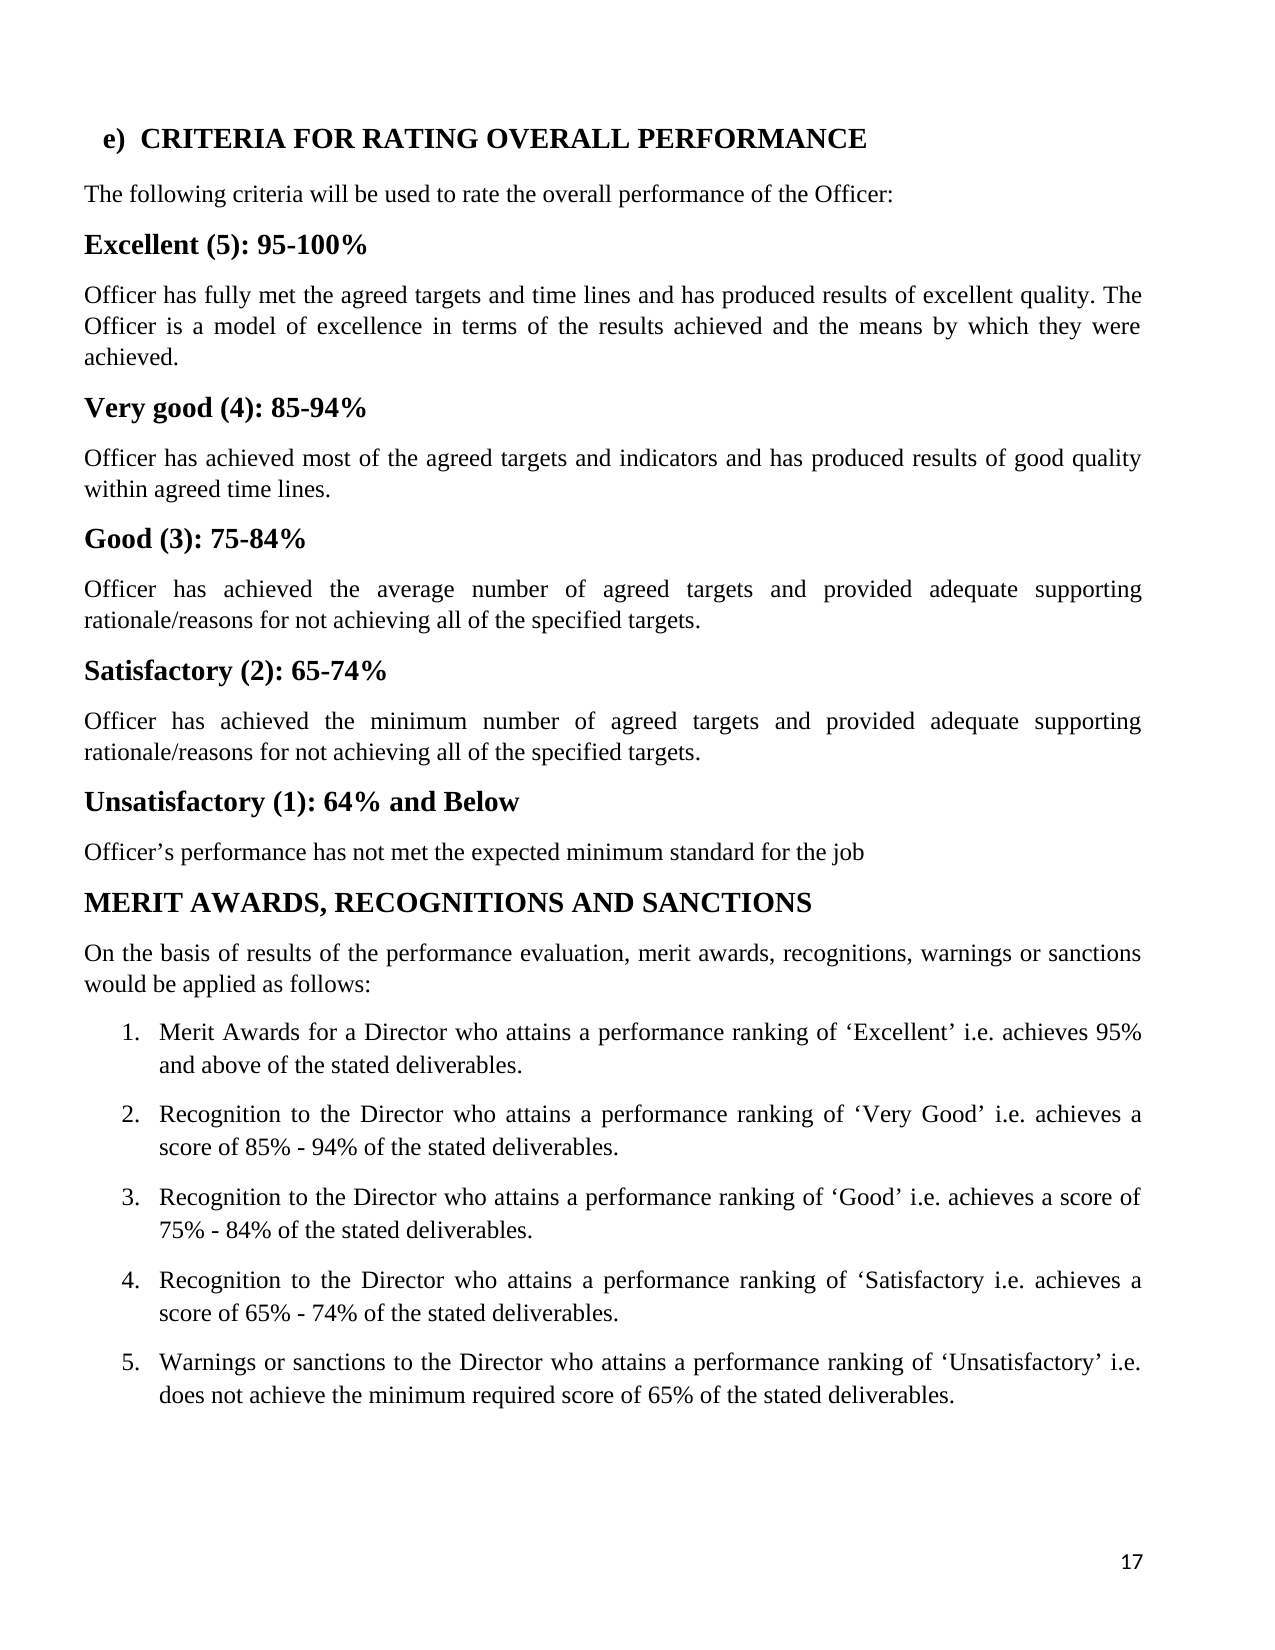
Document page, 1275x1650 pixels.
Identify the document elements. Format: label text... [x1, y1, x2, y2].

text Officer has achieved the average number of agreed targets and provided adequate supporting rationale/reasons for not achieving all of the specified targets. [84, 574, 1143, 634]
text The following criteria will be used to rate the overall performance of the Officer: [84, 179, 1143, 208]
text Officer has fully met the agreed targets and time lines and has produced results of excellent quality. The Officer is a model of excellence in terms of the results achieved and the means by which they were achieved. [84, 280, 1143, 371]
text MERIT AWARDS, RECOGNITIONS AND SANCTIONS [84, 885, 1143, 919]
list Recognition to the Director who attains a performance ranking of ‘Very Good’ i.e. achieves a score of 85% - 94% of the stated deliverables. [121, 1099, 1143, 1161]
text Officer has achieved the minimum number of agreed targets and provided adequate supporting rationale/reasons for not achieving all of the specified targets. [84, 706, 1143, 766]
list Recognition to the Director who attains a performance ranking of ‘Satisfactory i.e. achieves a score of 65% - 74% of the stated deliverables. [121, 1265, 1143, 1327]
list Merit Awards for a Director who attains a performance ranking of ‘Excellent’ i.e. achieves 95% and above of the stated deliverables. [121, 1017, 1143, 1078]
text Unsatisfactory (1): 64% and Below [84, 784, 1143, 818]
list Recognition to the Director who attains a performance ranking of ‘Good’ i.e. achieves a score of 75% - 84% of the stated deliverables. [121, 1182, 1143, 1244]
text On the basis of results of the performance evaluation, merit awards, recognitions, warnings or sanctions would be applied as follows: [84, 938, 1143, 998]
text Very good (4): 85-94% [84, 390, 1143, 423]
text Officer’s performance has not met the expected minimum standard for the job [84, 837, 1143, 866]
text Officer has achieved most of the agreed targets and indicators and has produced results of good quality within agreed time lines. [84, 443, 1143, 502]
list CRITERIA FOR RATING OVERALL PERFORMANCE [103, 121, 1143, 154]
text Excellent (5): 95-100% [84, 227, 1143, 261]
list Warnings or sanctions to the Director who attains a performance ranking of ‘Unsatisfactory’ i.e. does not achieve the minimum required score of 65% of the stated deliverables. [121, 1347, 1143, 1409]
text Good (3): 75-84% [84, 521, 1143, 555]
text Satisfactory (2): 65-74% [84, 653, 1143, 687]
